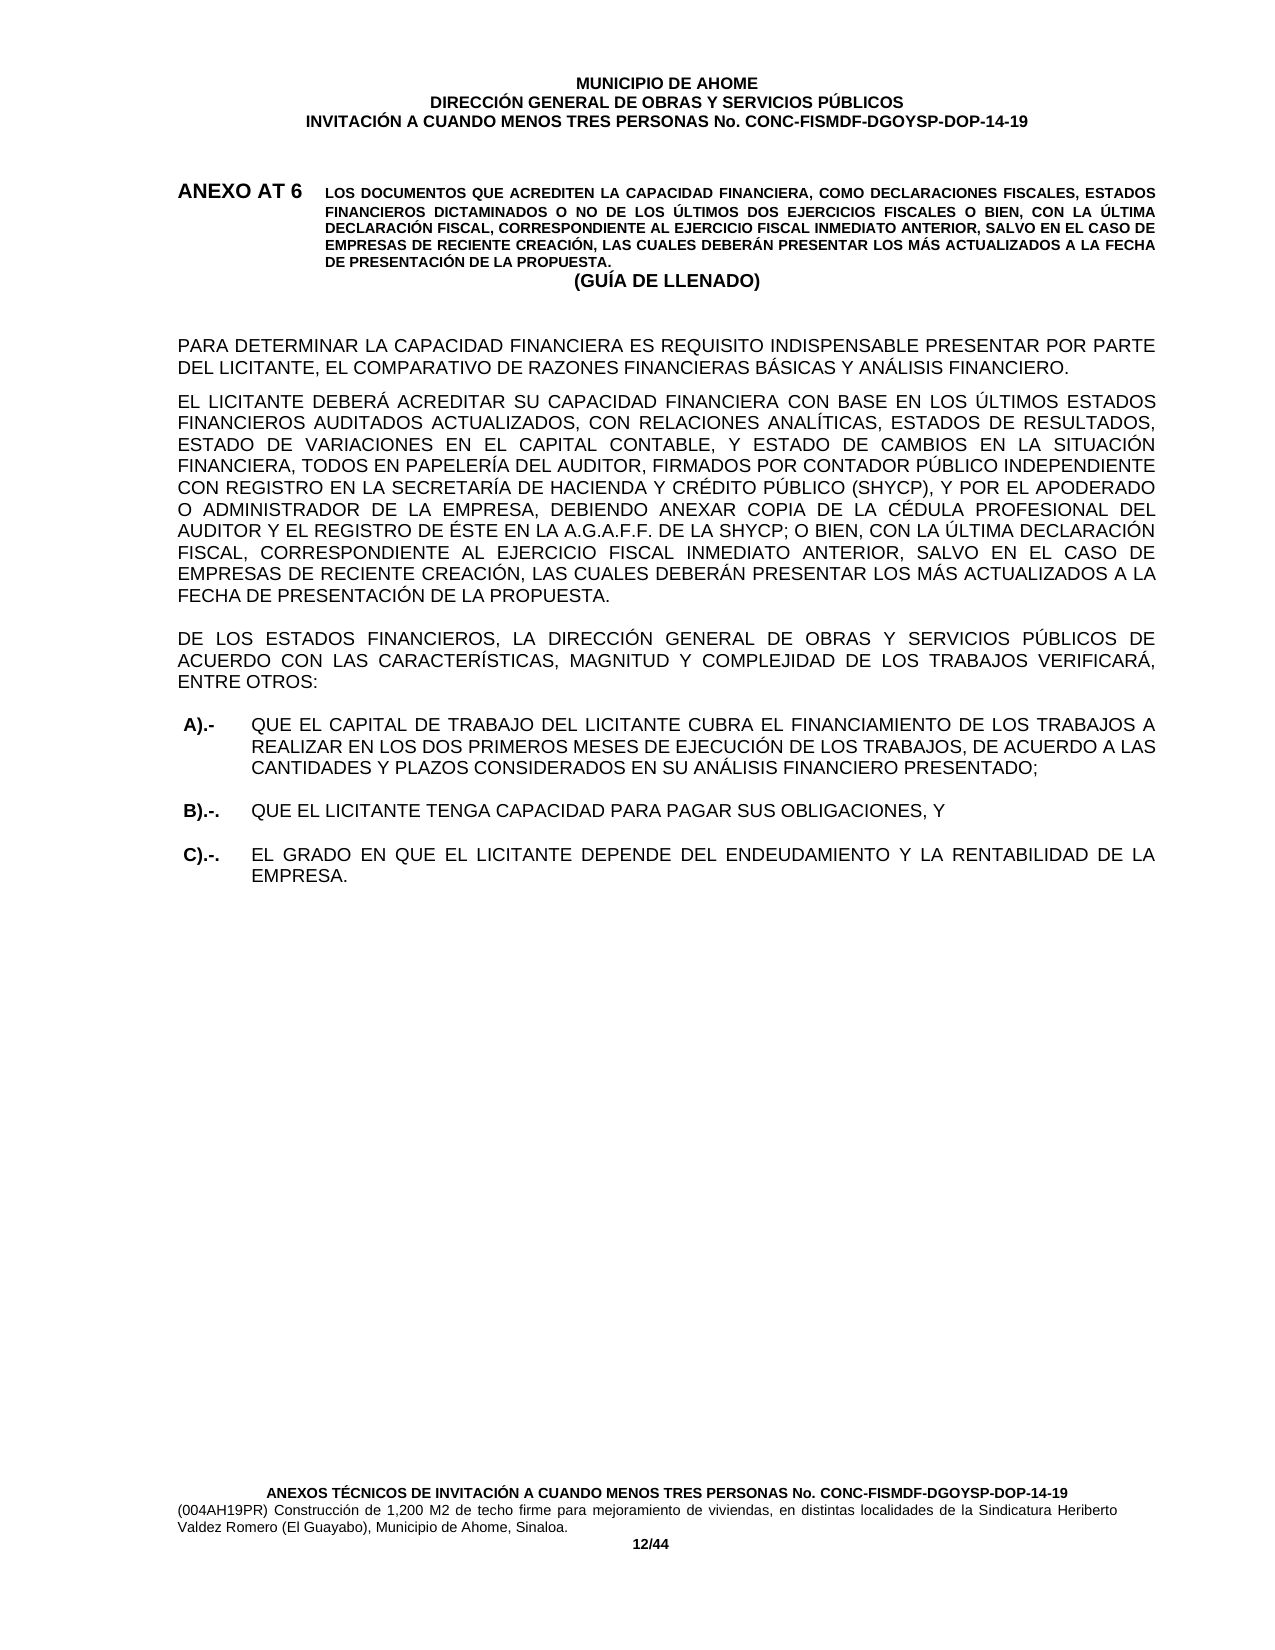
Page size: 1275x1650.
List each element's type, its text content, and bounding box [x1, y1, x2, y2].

text A).- QUE EL CAPITAL DE TRABAJO DEL LICITANTE CUBRA EL FINANCIAMIENTO DE LOS TRABAJOS A REALIZAR EN LOS DOS PRIMEROS MESES DE EJECUCIÓN DE LOS TRABAJOS, DE ACUERDO A LAS CANTIDADES Y PLAZOS CONSIDERADOS EN SU ANÁLISIS FINANCIERO PRESENTADO; [183, 714, 1157, 779]
text EL LICITANTE DEBERÁ ACREDITAR SU CAPACIDAD FINANCIERA CON BASE EN LOS ÚLTIMOS ESTADOS FINANCIEROS AUDITADOS ACTUALIZADOS, CON RELACIONES ANALÍTICAS, ESTADOS DE RESULTADOS, ESTADO DE VARIACIONES EN EL CAPITAL CONTABLE, Y ESTADO DE CAMBIOS EN LA SITUACIÓN FINANCIERA, TODOS EN PAPELERÍA DEL AUDITOR, FIRMADOS POR CONTADOR PÚBLICO INDEPENDIENTE CON REGISTRO EN LA SECRETARÍA DE HACIENDA Y CRÉDITO PÚBLICO (SHYCP), Y POR EL APODERADO O ADMINISTRADOR DE LA EMPRESA, DEBIENDO ANEXAR COPIA DE LA CÉDULA PROFESIONAL DEL AUDITOR Y EL REGISTRO DE ÉSTE EN LA A.G.A.F.F. DE LA SHYCP; O BIEN, CON LA ÚLTIMA DECLARACIÓN FISCAL, CORRESPONDIENTE AL EJERCICIO FISCAL INMEDIATO ANTERIOR, SALVO EN EL CASO DE EMPRESAS DE RECIENTE CREACIÓN, LAS CUALES DEBERÁN PRESENTAR LOS MÁS ACTUALIZADOS A LA FECHA DE PRESENTACIÓN DE LA PROPUESTA. [177, 391, 1157, 606]
text B).-. QUE EL LICITANTE TENGA CAPACIDAD PARA PAGAR SUS OBLIGACIONES, Y [183, 800, 1157, 822]
text DE LOS ESTADOS FINANCIEROS, LA DIRECCIÓN GENERAL DE OBRAS Y SERVICIOS PÚBLICOS DE ACUERDO CON LAS CARACTERÍSTICAS, MAGNITUD Y COMPLEJIDAD DE LOS TRABAJOS VERIFICARÁ, ENTRE OTROS: [177, 628, 1157, 692]
text PARA DETERMINAR LA CAPACIDAD FINANCIERA ES REQUISITO INDISPENSABLE PRESENTAR POR PARTE DEL LICITANTE, EL COMPARATIVO DE RAZONES FINANCIERAS BÁSICAS Y ANÁLISIS FINANCIERO. [177, 335, 1157, 378]
text C).-. EL GRADO EN QUE EL LICITANTE DEPENDE DEL ENDEUDAMIENTO Y LA RENTABILIDAD DE LA EMPRESA. [183, 843, 1157, 887]
